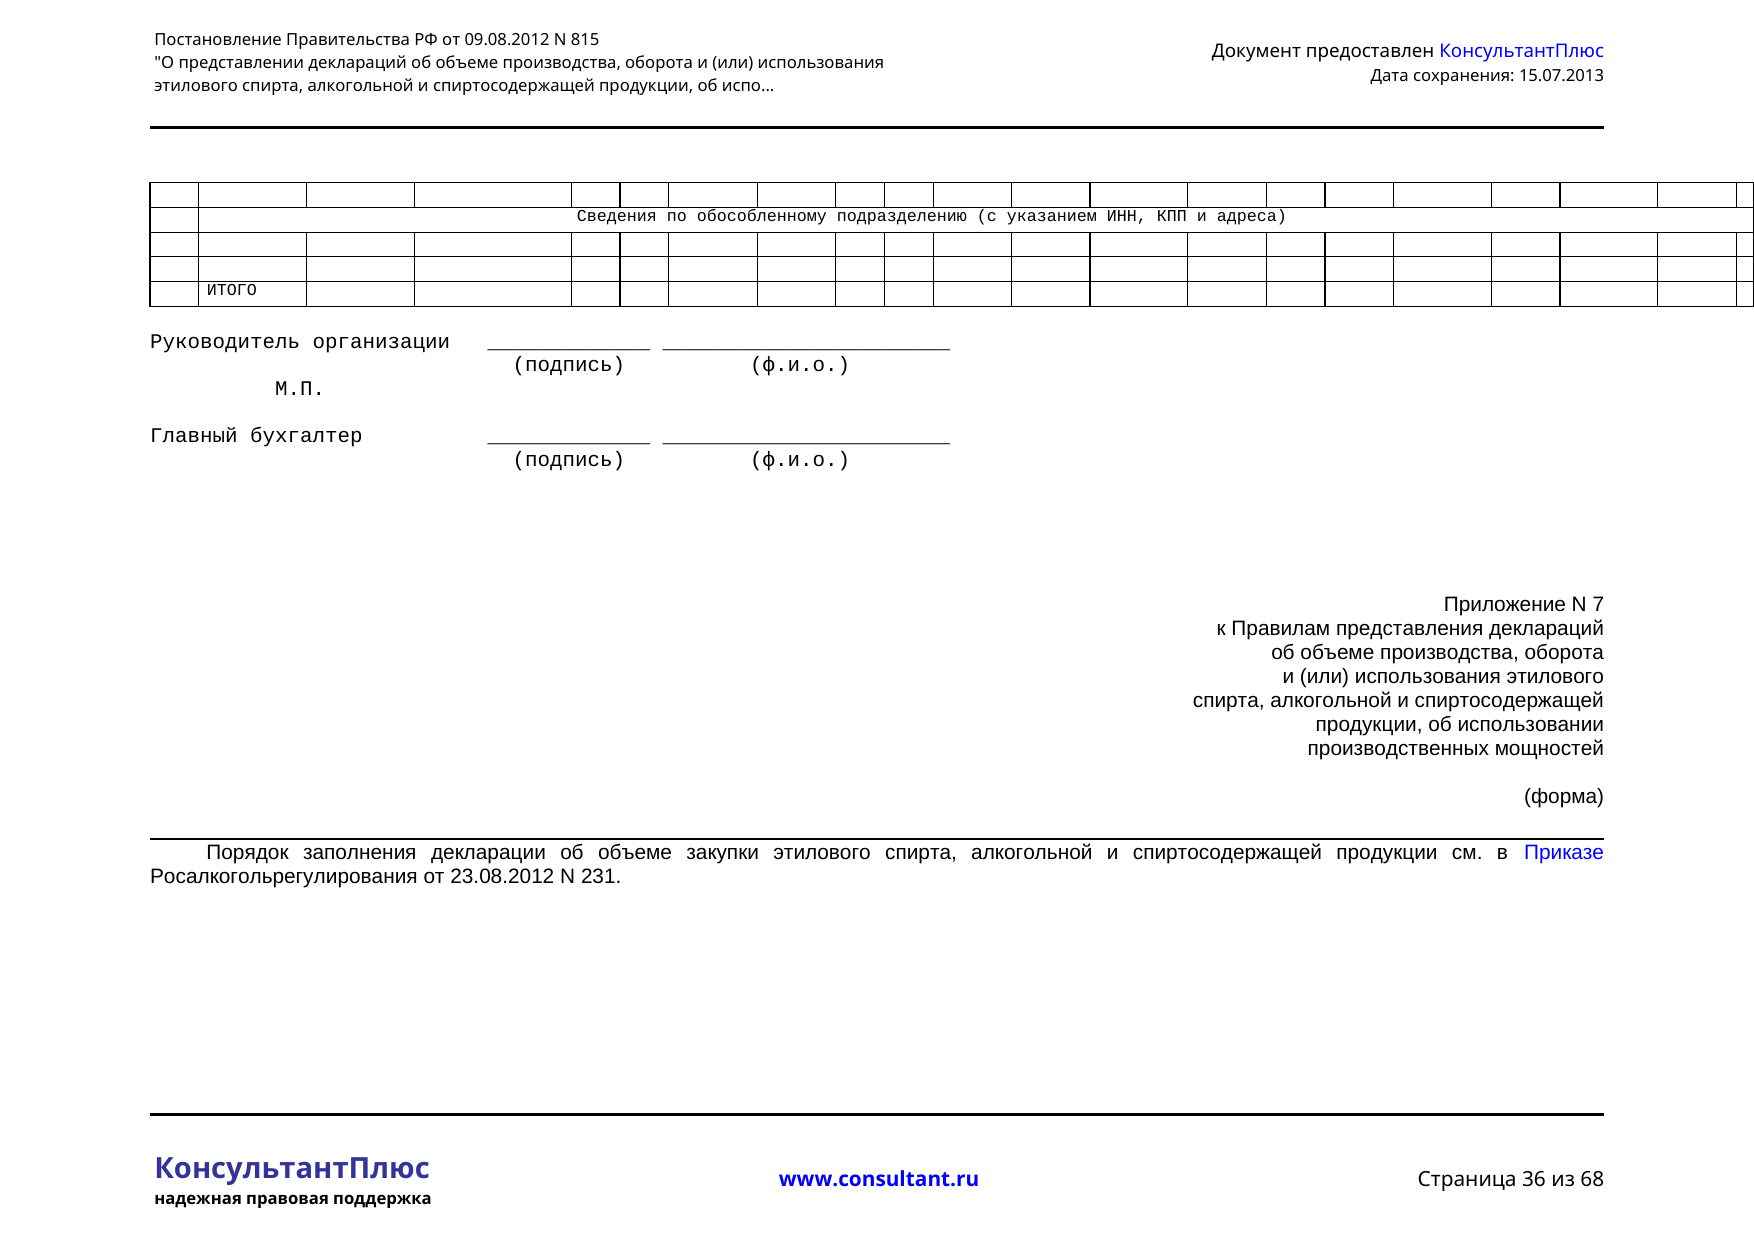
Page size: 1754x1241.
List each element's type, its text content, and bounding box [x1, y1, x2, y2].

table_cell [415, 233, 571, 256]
text (форма) [150, 784, 1604, 808]
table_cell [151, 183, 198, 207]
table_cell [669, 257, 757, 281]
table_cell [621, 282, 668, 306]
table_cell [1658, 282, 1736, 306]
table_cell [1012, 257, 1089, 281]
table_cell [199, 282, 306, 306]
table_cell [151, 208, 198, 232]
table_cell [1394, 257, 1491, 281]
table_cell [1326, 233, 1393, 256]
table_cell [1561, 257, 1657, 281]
text продукции, об использовании [150, 712, 1604, 736]
text Приложение N 7 [150, 592, 1604, 616]
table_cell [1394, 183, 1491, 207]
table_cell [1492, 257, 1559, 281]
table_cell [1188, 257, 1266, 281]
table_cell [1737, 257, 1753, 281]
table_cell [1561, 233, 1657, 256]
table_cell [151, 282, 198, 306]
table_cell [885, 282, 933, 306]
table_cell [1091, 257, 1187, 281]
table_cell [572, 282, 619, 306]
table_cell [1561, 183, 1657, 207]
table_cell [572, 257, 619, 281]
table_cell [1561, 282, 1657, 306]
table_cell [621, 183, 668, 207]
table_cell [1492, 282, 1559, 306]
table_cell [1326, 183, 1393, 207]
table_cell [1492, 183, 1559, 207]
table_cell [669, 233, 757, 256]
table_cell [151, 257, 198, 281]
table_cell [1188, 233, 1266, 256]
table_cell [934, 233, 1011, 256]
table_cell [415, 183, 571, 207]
text Главный бухгалтер _____________ _______________________ [150, 425, 1604, 449]
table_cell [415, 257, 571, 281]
text М.П. [150, 378, 1604, 402]
text (подпись) (ф.и.о.) [150, 449, 1604, 472]
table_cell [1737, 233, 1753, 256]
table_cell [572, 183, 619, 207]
text спирта, алкогольной и спиртосодержащей [150, 688, 1604, 712]
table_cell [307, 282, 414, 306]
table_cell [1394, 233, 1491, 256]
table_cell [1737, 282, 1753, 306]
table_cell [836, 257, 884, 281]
text Порядок заполнения декларации об объеме закупки этилового спирта, алкогольной и спиртосодержащей продукции см. в Приказе Росалкогольрегулирования от 23.08.2012 N 231. [150, 840, 1604, 887]
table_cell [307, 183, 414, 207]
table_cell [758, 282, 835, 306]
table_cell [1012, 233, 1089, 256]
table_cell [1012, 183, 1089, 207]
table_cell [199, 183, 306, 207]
text (подпись) (ф.и.о.) [150, 354, 1604, 378]
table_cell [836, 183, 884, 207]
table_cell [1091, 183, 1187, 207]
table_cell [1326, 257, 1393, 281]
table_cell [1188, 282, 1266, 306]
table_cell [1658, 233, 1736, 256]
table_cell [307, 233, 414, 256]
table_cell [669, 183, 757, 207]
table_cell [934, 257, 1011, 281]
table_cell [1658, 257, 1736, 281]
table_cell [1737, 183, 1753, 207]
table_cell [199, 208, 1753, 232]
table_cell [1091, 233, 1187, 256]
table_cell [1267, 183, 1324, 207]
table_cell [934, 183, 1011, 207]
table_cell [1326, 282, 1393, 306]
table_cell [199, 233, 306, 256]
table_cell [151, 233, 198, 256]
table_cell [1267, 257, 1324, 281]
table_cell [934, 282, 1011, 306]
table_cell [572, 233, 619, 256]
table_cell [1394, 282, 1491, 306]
text производственных мощностей [150, 736, 1604, 760]
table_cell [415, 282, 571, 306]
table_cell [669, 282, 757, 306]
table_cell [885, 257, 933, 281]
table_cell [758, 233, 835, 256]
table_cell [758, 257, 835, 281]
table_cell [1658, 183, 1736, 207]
text к Правилам представления деклараций [150, 616, 1604, 640]
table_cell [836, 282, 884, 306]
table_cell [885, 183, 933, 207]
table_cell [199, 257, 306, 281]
text и (или) использования этилового [150, 664, 1604, 688]
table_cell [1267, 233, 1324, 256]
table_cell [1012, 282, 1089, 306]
text об объеме производства, оборота [150, 640, 1604, 664]
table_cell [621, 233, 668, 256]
text Руководитель организации _____________ _______________________ [150, 331, 1604, 354]
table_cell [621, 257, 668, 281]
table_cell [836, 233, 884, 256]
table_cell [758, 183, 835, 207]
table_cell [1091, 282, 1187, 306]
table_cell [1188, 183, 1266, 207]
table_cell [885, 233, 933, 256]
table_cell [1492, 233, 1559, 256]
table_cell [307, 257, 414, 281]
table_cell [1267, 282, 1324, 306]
